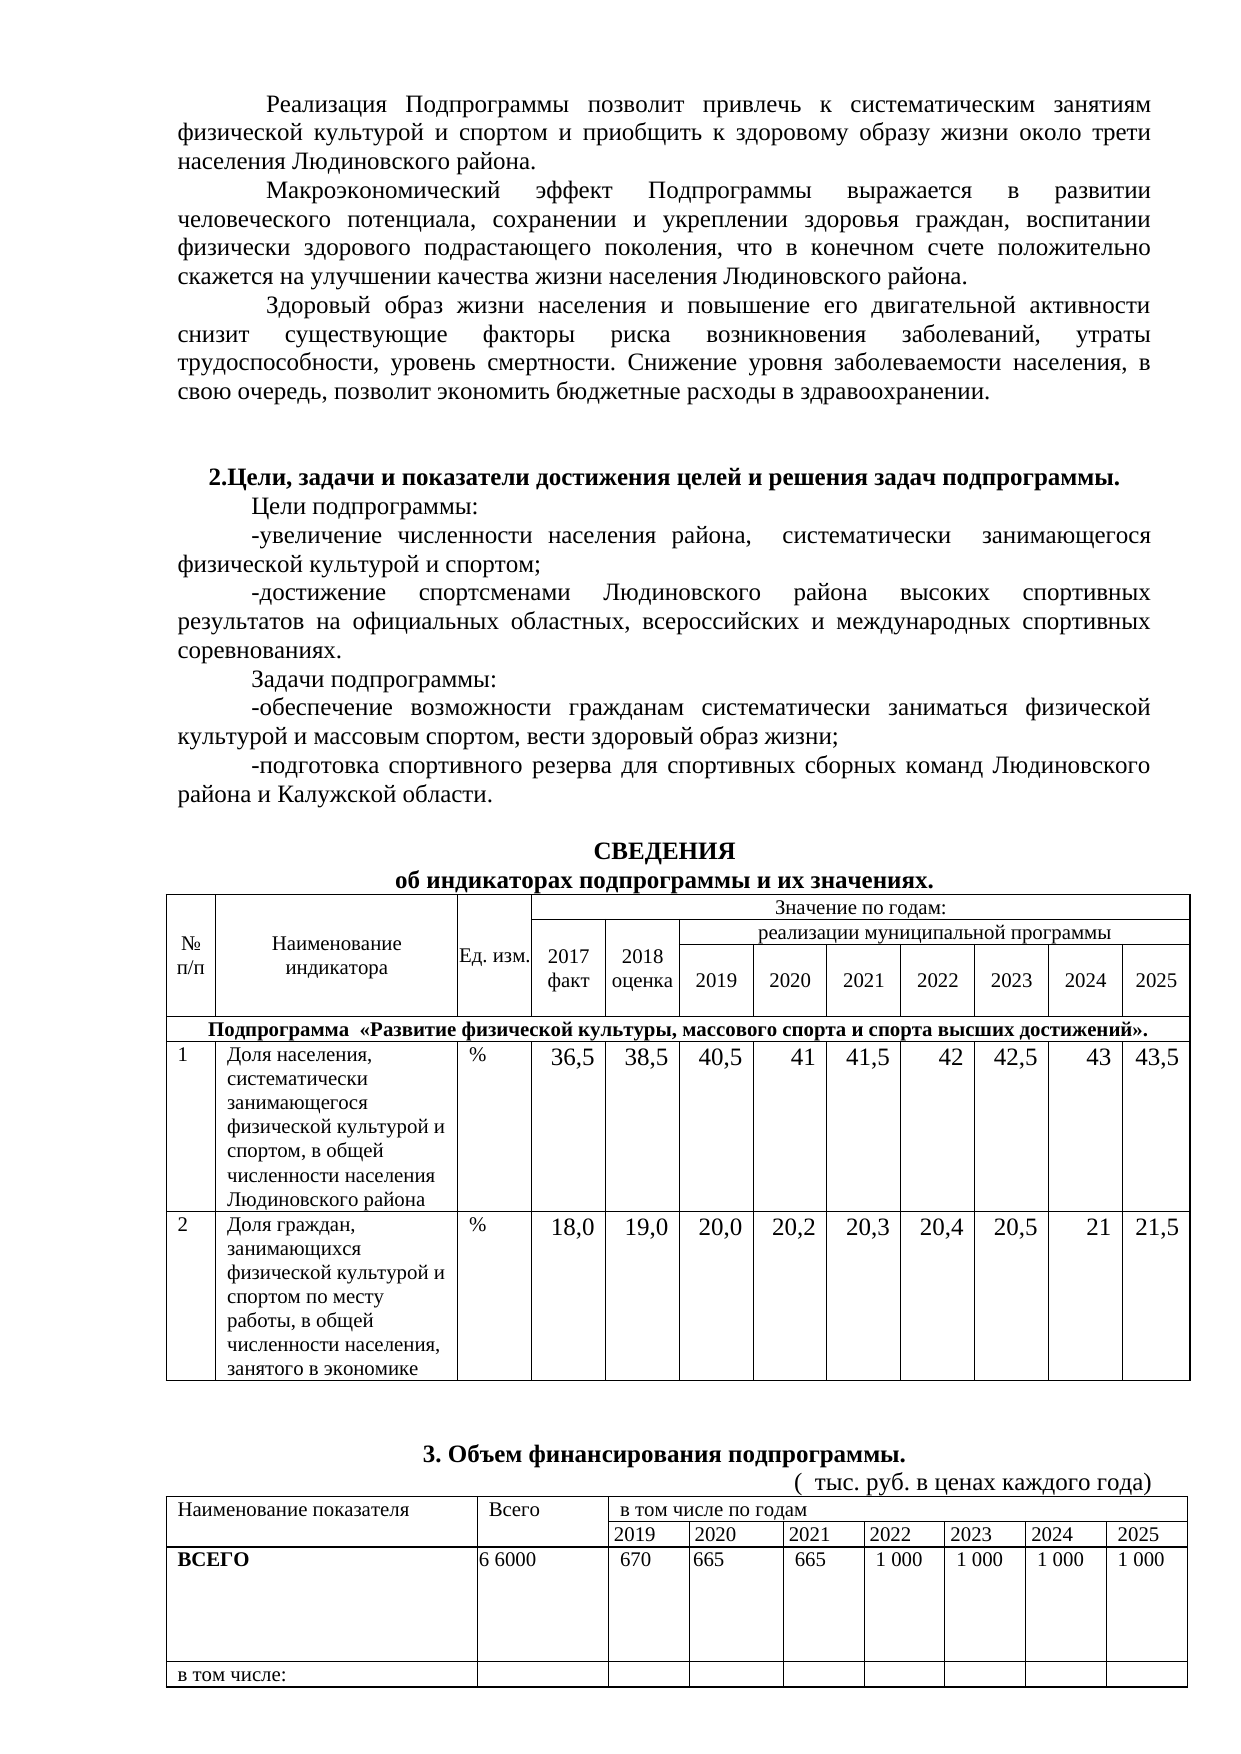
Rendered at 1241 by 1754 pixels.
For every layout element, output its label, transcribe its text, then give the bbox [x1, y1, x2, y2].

text об индикаторах подпрограммы и их значениях. [177, 865, 1152, 894]
table_cell 665 [784, 1548, 864, 1661]
table_cell в том числе: [167, 1662, 477, 1686]
table_cell 41,5 [827, 1042, 900, 1211]
table_cell [478, 1662, 608, 1686]
table_cell 2 [167, 1212, 215, 1380]
text Здоровый образ жизни населения и повышение его двигательной активности снизит существующие факторы риска возникновения заболеваний, утраты трудоспособности, уровень смертности. Снижение уровня заболеваемости населения, в свою очередь, позволит экономить бюджетные расходы в здравоохранении. [177, 290, 1152, 405]
table_cell 20,3 [827, 1212, 900, 1380]
table_cell 2017 факт [532, 920, 605, 1016]
table_cell 18,0 [532, 1212, 605, 1380]
table_cell 41 [754, 1042, 826, 1211]
table_cell 42,5 [975, 1042, 1048, 1211]
table_cell 38,5 [606, 1042, 679, 1211]
text Макроэкономический эффект Подпрограммы выражается в развитии человеческого потенциала, сохранении и укреплении здоровья граждан, воспитании физически здорового подрастающего поколения, что в конечном счете положительно скажется на улучшении качества жизни населения Людиновского района. [177, 175, 1152, 290]
table_cell реализации муниципальной программы [680, 920, 1189, 944]
text Реализация Подпрограммы позволит привлечь к систематическим занятиям физической культурой и спортом и приобщить к здоровому образу жизни около трети населения Людиновского района. [177, 89, 1152, 175]
table_header Наименование показателя [167, 1497, 477, 1546]
text -достижение спортсменами Людиновского района высоких спортивных результатов на официальных областных, всероссийских и международных спортивных соревнованиях. [177, 577, 1152, 664]
text -обеспечение возможности гражданам систематически заниматься физической культурой и массовым спортом, вести здоровый образ жизни; [177, 692, 1152, 750]
table_cell 2020 [754, 945, 826, 1016]
table_cell 670 [609, 1548, 689, 1661]
table_cell 2022 [901, 945, 974, 1016]
table_cell 665 [690, 1548, 783, 1661]
table_cell 2019 [680, 945, 753, 1016]
table_cell % [458, 1042, 531, 1211]
table_header Всего [478, 1497, 608, 1546]
table_cell [784, 1662, 864, 1686]
text Задачи подпрограммы: [177, 664, 1152, 692]
table_cell 1 000 [1026, 1548, 1106, 1661]
table_cell 2022 [865, 1522, 944, 1546]
table_cell 1 000 [865, 1548, 944, 1661]
text 2.Цели, задачи и показатели достижения целей и решения задач подпрограммы. [177, 462, 1152, 491]
table_cell % [458, 1212, 531, 1380]
table_cell [478, 1548, 608, 1661]
table_cell ВСЕГО [167, 1548, 477, 1661]
table_cell 1 000 [1107, 1548, 1187, 1661]
table_cell 2021 [827, 945, 900, 1016]
table_cell 20,0 [680, 1212, 753, 1380]
table_cell 2021 [784, 1522, 864, 1546]
table_cell [945, 1662, 1025, 1686]
table_cell 2020 [690, 1522, 783, 1546]
table_cell 2023 [945, 1522, 1025, 1546]
table_cell Доля граждан, занимающихся физической культурой и спортом по месту работы, в общей численности населения, занятого в экономике [216, 1212, 457, 1380]
text ( тыс. руб. в ценах каждого года) [177, 1467, 1152, 1496]
table_cell [1107, 1662, 1187, 1686]
table_cell 2023 [975, 945, 1048, 1016]
text -увеличение численности населения района, систематически занимающегося физической культурой и спортом; [177, 520, 1152, 577]
table_header Ед. изм. [458, 895, 531, 1016]
table_header в том числе по годам [609, 1497, 1187, 1521]
text Цели подпрограммы: [177, 491, 1152, 520]
table_cell 19,0 [606, 1212, 679, 1380]
table_cell 2018 оценка [606, 920, 679, 1016]
text -подготовка спортивного резерва для спортивных сборных команд Людиновского района и Калужской области. [177, 750, 1152, 807]
table_cell 2025 [1107, 1522, 1187, 1546]
table_cell Подпрограмма «Развитие физической культуры, массового спорта и спорта высших достижений». [167, 1017, 1189, 1041]
table_cell 21 [1049, 1212, 1122, 1380]
table_cell 2019 [609, 1522, 689, 1546]
table_cell 1 [167, 1042, 215, 1211]
table_header Наименование индикатора [216, 895, 457, 1016]
table_cell 20,4 [901, 1212, 974, 1380]
table_cell 20,5 [975, 1212, 1048, 1380]
table_cell [609, 1662, 689, 1686]
table_cell Доля населения, систематически занимающегося физической культурой и спортом, в общей численности населения Людиновского района [216, 1042, 457, 1211]
table_cell 43 [1049, 1042, 1122, 1211]
table_cell 1 000 [945, 1548, 1025, 1661]
table_cell 2024 [1049, 945, 1122, 1016]
table_cell [1026, 1662, 1106, 1686]
table_cell 2025 [1123, 945, 1189, 1016]
table_cell 20,2 [754, 1212, 826, 1380]
table_header Значение по годам: [532, 895, 1189, 919]
text СВЕДЕНИЯ [177, 836, 1152, 865]
table_cell 40,5 [680, 1042, 753, 1211]
table_cell [865, 1662, 944, 1686]
table_cell 21,5 [1123, 1212, 1189, 1380]
table_cell 43,5 [1123, 1042, 1189, 1211]
table_header № п/п [167, 895, 215, 1016]
table_cell 2024 [1026, 1522, 1106, 1546]
table_cell 36,5 [532, 1042, 605, 1211]
table_cell [690, 1662, 783, 1686]
table_cell 42 [901, 1042, 974, 1211]
text 3. Объем финансирования подпрограммы. [177, 1439, 1152, 1467]
